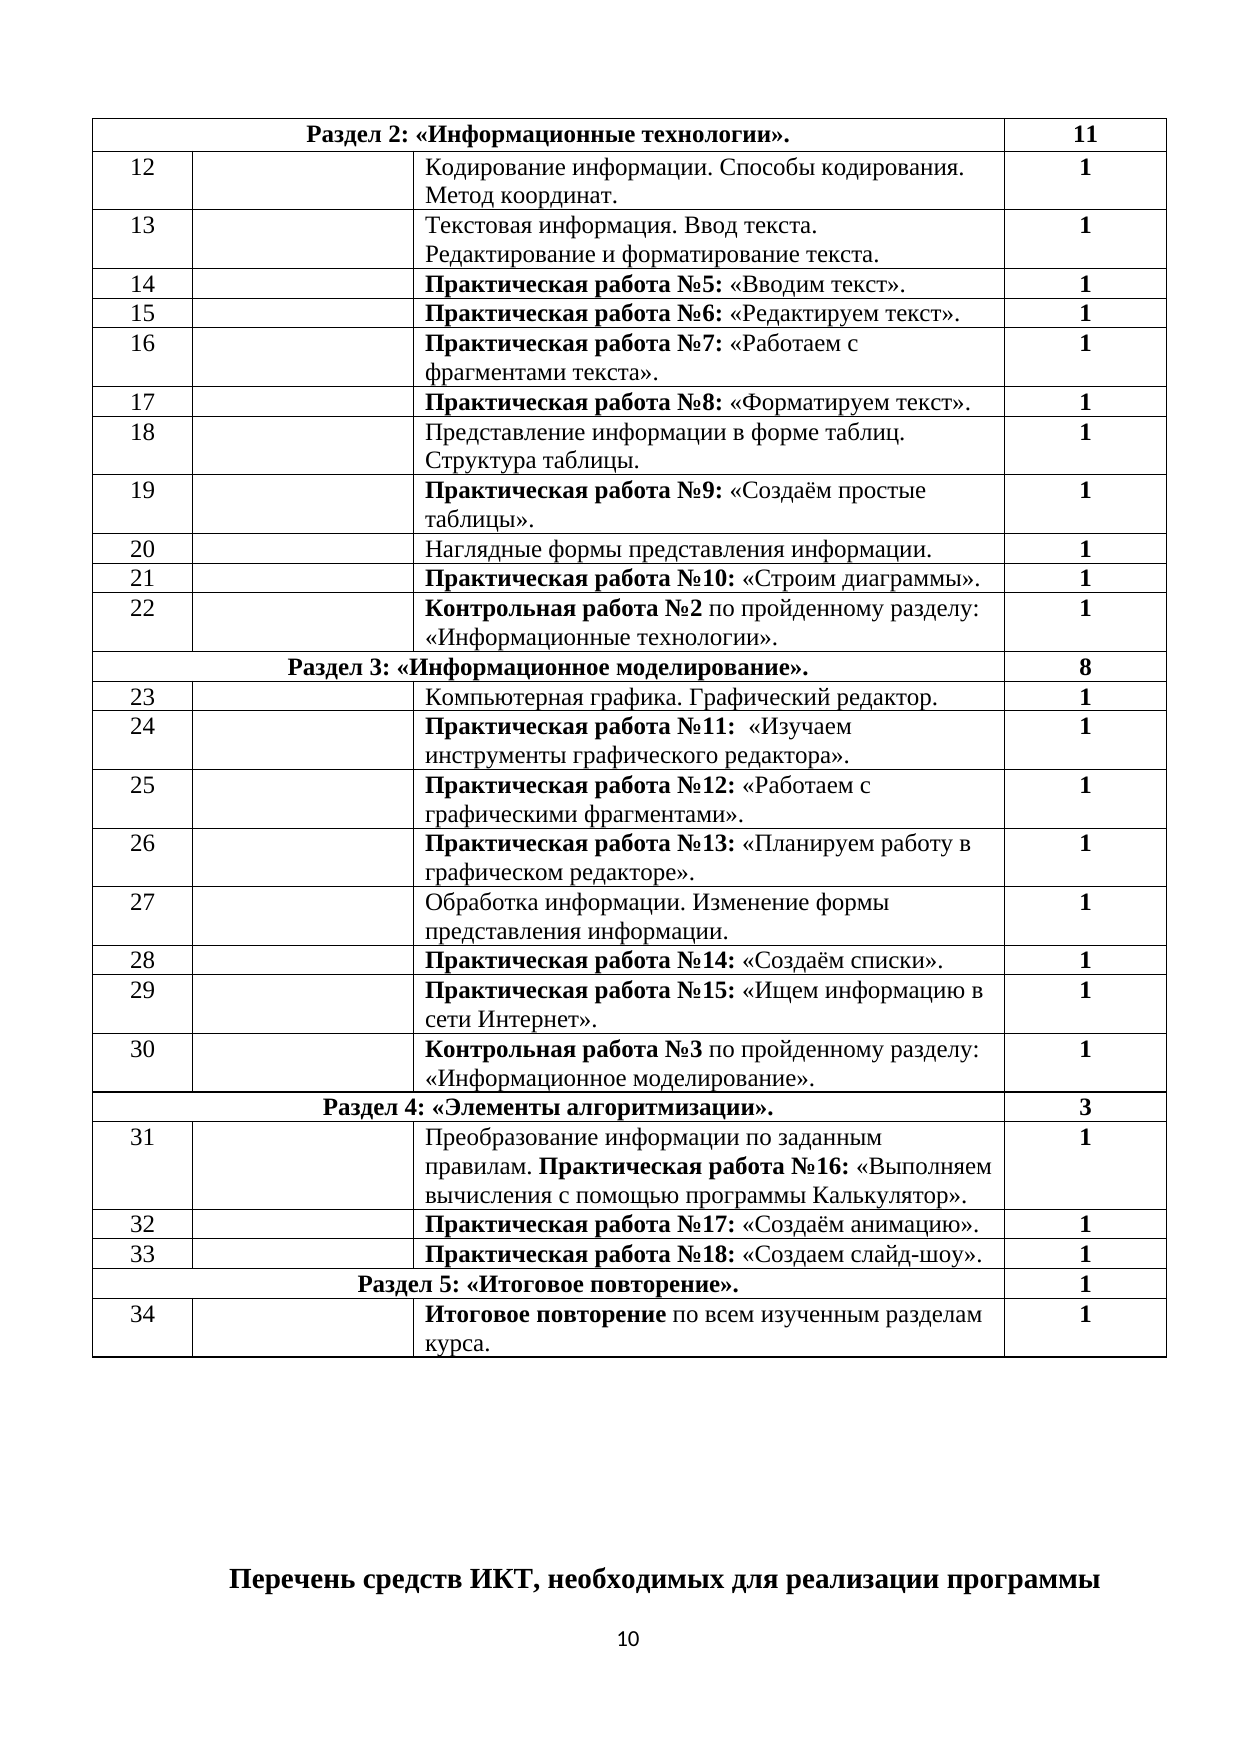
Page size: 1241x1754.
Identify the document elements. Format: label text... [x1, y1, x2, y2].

table_cell 1 [1005, 475, 1166, 533]
table_cell 33 [93, 1239, 192, 1268]
table_cell [193, 711, 413, 769]
table_cell 28 [93, 946, 192, 974]
table_cell [193, 387, 413, 416]
table_cell 1 [1005, 1122, 1166, 1208]
table_cell [193, 887, 413, 944]
table_cell [193, 975, 413, 1033]
table_cell [193, 417, 413, 474]
table_cell Итоговое повторение по всем изученным разделам курса. [414, 1299, 1004, 1356]
table_cell Практическая работа №14: «Создаём списки». [414, 946, 1004, 974]
table_cell 12 [93, 152, 192, 209]
table_cell [193, 770, 413, 827]
table_cell 18 [93, 417, 192, 474]
table_cell Компьютерная графика. Графический редактор. [414, 682, 1004, 710]
table_cell Кодирование информации. Способы кодирования. Метод координат. [414, 152, 1004, 209]
table_cell 1 [1005, 299, 1166, 327]
table_cell 11 [1005, 119, 1166, 151]
table_cell [193, 593, 413, 651]
table_cell Текстовая информация. Ввод текста. Редактирование и форматирование текста. [414, 210, 1004, 268]
table_cell 1 [1005, 564, 1166, 592]
table_cell 1 [1005, 210, 1166, 268]
table_cell 26 [93, 829, 192, 886]
table_cell 30 [93, 1034, 192, 1091]
table_cell 15 [93, 299, 192, 327]
table_cell [193, 1122, 413, 1208]
table_cell Практическая работа №9: «Создаём простые таблицы». [414, 475, 1004, 533]
table_cell Практическая работа №11: «Изучаем инструменты графического редактора». [414, 711, 1004, 769]
table_cell Практическая работа №12: «Работаем с графическими фрагментами». [414, 770, 1004, 827]
table_cell 1 [1005, 946, 1166, 974]
table_cell 1 [1005, 417, 1166, 474]
table_cell [193, 1210, 413, 1238]
table_cell [193, 1034, 413, 1091]
table_cell [193, 1299, 413, 1356]
table_cell 8 [1005, 652, 1166, 681]
table_cell 1 [1005, 711, 1166, 769]
table_cell 34 [93, 1299, 192, 1356]
table_cell [193, 269, 413, 297]
table_cell 19 [93, 475, 192, 533]
table_cell Практическая работа №13: «Планируем работу в графическом редакторе». [414, 829, 1004, 886]
table_cell 1 [1005, 887, 1166, 944]
table_cell 1 [1005, 1299, 1166, 1356]
table_cell Раздел 5: «Итоговое повторение». [93, 1269, 1004, 1298]
table_cell 31 [93, 1122, 192, 1208]
table_cell [193, 682, 413, 710]
table_cell Раздел 4: «Элементы алгоритмизации». [93, 1093, 1004, 1121]
table_cell Обработка информации. Изменение формы представления информации. [414, 887, 1004, 944]
table_cell 1 [1005, 534, 1166, 562]
table_cell 1 [1005, 770, 1166, 827]
table_cell 1 [1005, 1210, 1166, 1238]
table_cell Контрольная работа №2 по пройденному разделу: «Информационные технологии». [414, 593, 1004, 651]
table_cell [193, 152, 413, 209]
table_cell 3 [1005, 1093, 1166, 1121]
table_cell [193, 328, 413, 386]
table_cell Практическая работа №6: «Редактируем текст». [414, 299, 1004, 327]
table_cell Практическая работа №18: «Создаем слайд-шоу». [414, 1239, 1004, 1268]
table_cell Контрольная работа №3 по пройденному разделу: «Информационное моделирование». [414, 1034, 1004, 1091]
table_cell Практическая работа №10: «Строим диаграммы». [414, 564, 1004, 592]
table_cell Практическая работа №5: «Вводим текст». [414, 269, 1004, 297]
table_cell [193, 475, 413, 533]
table_cell Практическая работа №15: «Ищем информацию в сети Интернет». [414, 975, 1004, 1033]
table_cell [193, 946, 413, 974]
table_cell Преобразование информации по заданным правилам. Практическая работа №16: «Выполняем вычисления с помощью программы Калькулятор». [414, 1122, 1004, 1208]
table_cell Практическая работа №17: «Создаём анимацию». [414, 1210, 1004, 1238]
table_cell 1 [1005, 269, 1166, 297]
table_cell 17 [93, 387, 192, 416]
table_cell [193, 564, 413, 592]
table_cell [193, 1239, 413, 1268]
table_cell 25 [93, 770, 192, 827]
table_cell 27 [93, 887, 192, 944]
table_cell 1 [1005, 829, 1166, 886]
table_cell 24 [93, 711, 192, 769]
table_cell Практическая работа №7: «Работаем с фрагментами текста». [414, 328, 1004, 386]
table_cell 1 [1005, 328, 1166, 386]
table_cell 16 [93, 328, 192, 386]
table_cell 14 [93, 269, 192, 297]
table_cell Представление информации в форме таблиц. Структура таблицы. [414, 417, 1004, 474]
table_cell 23 [93, 682, 192, 710]
table_cell 1 [1005, 593, 1166, 651]
table_cell Раздел 3: «Информационное моделирование». [93, 652, 1004, 681]
table_cell 1 [1005, 682, 1166, 710]
text Перечень средств ИКТ, необходимых для реализации программы [103, 1561, 1152, 1595]
table_cell Практическая работа №8: «Форматируем текст». [414, 387, 1004, 416]
table_cell 1 [1005, 1034, 1166, 1091]
table_cell 22 [93, 593, 192, 651]
table_cell 1 [1005, 387, 1166, 416]
table_cell [193, 299, 413, 327]
table_cell 21 [93, 564, 192, 592]
table_cell [193, 534, 413, 562]
table_cell 32 [93, 1210, 192, 1238]
table_cell 1 [1005, 152, 1166, 209]
table_cell 13 [93, 210, 192, 268]
table_cell 1 [1005, 975, 1166, 1033]
table_cell 1 [1005, 1269, 1166, 1298]
table_cell 29 [93, 975, 192, 1033]
table_cell 1 [1005, 1239, 1166, 1268]
table_cell [193, 829, 413, 886]
table_cell Раздел 2: «Информационные технологии». [93, 119, 1004, 151]
table_cell [193, 210, 413, 268]
table_cell 20 [93, 534, 192, 562]
table_cell Наглядные формы представления информации. [414, 534, 1004, 562]
